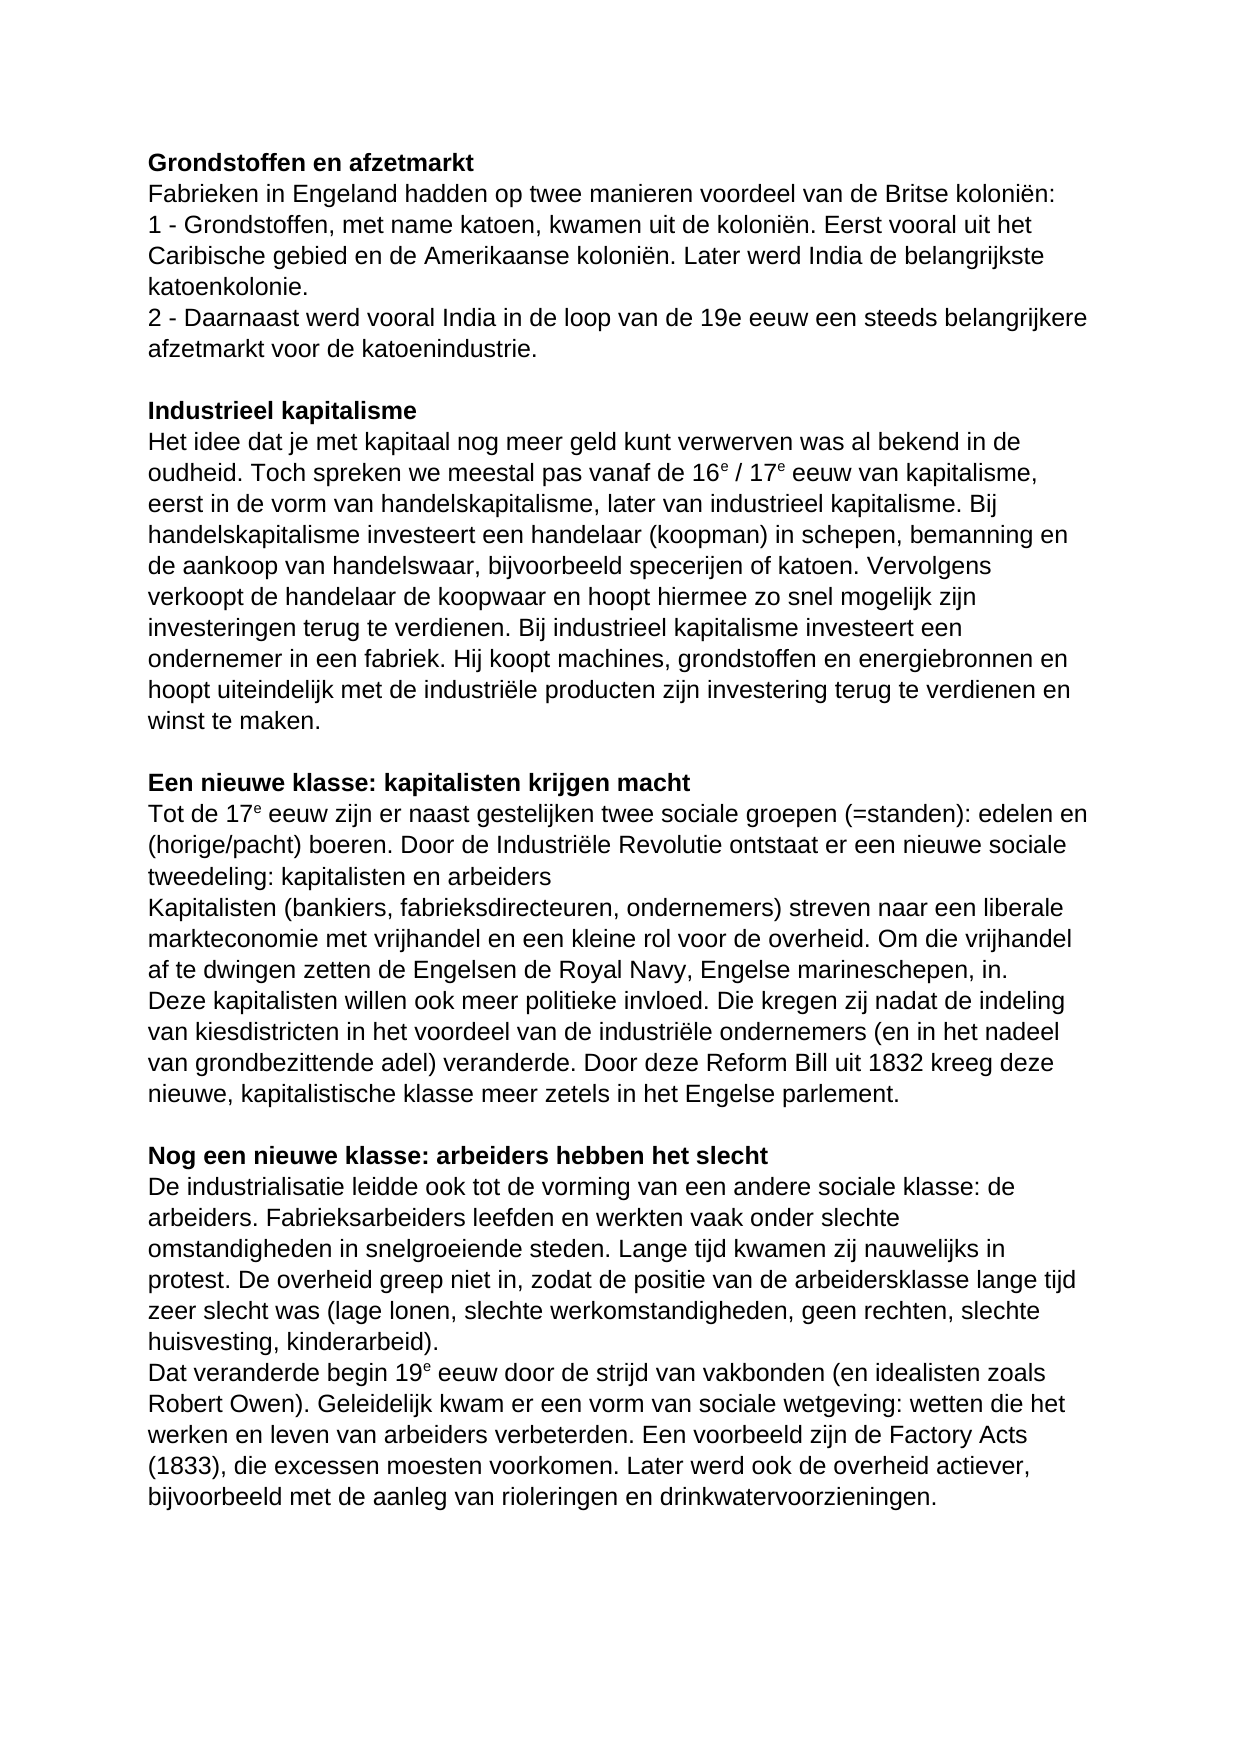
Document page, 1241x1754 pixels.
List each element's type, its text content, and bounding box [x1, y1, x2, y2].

text Dat veranderde begin 19e eeuw door de strijd van vakbonden (en idealisten zoals Robert Owen). Geleidelijk kwam er een vorm van sociale wetgeving: wetten die het werken en leven van arbeiders verbeterden. Een voorbeeld zijn de Factory Acts (1833), die excessen moesten voorkomen. Later werd ook de overheid actiever, bijvoorbeeld met de aanleg van rioleringen en drinkwatervoorzieningen. [148, 1358, 1093, 1511]
text Fabrieken in Engeland hadden op twee manieren voordeel van de Britse koloniën: [148, 179, 1093, 207]
text 1 - Grondstoffen, met name katoen, kwamen uit de koloniën. Eerst vooral uit het Caribische gebied en de Amerikaanse koloniën. Later werd India de belangrijkste katoenkolonie. [148, 210, 1093, 301]
text Nog een nieuwe klasse: arbeiders hebben het slecht [148, 1141, 1093, 1170]
text Grondstoffen en afzetmarkt [148, 148, 1093, 176]
text Deze kapitalisten willen ook meer politieke invloed. Die kregen zij nadat de indeling van kiesdistricten in het voordeel van de industriële ondernemers (en in het nadeel van grondbezittende adel) veranderde. Door deze Reform Bill uit 1832 kreeg deze nieuwe, kapitalistische klasse meer zetels in het Engelse parlement. [148, 986, 1093, 1108]
text Industrieel kapitalisme [148, 396, 1093, 425]
text Tot de 17e eeuw zijn er naast gestelijken twee sociale groepen (=standen): edelen en (horige/pacht) boeren. Door de Industriële Revolutie ontstaat er een nieuwe sociale tweedeling: kapitalisten en arbeiders [148, 799, 1093, 890]
text Een nieuwe klasse: kapitalisten krijgen macht [148, 768, 1093, 797]
text Het idee dat je met kapitaal nog meer geld kunt verwerven was al bekend in de oudheid. Toch spreken we meestal pas vanaf de 16e / 17e eeuw van kapitalisme, eerst in de vorm van handelskapitalisme, later van industrieel kapitalisme. Bij handelskapitalisme investeert een handelaar (koopman) in schepen, bemanning en de aankoop van handelswaar, bijvoorbeeld specerijen of katoen. Vervolgens verkoopt de handelaar de koopwaar en hoopt hiermee zo snel mogelijk zijn investeringen terug te verdienen. Bij industrieel kapitalisme investeert een ondernemer in een fabriek. Hij koopt machines, grondstoffen en energiebronnen en hoopt uiteindelijk met de industriële producten zijn investering terug te verdienen en winst te maken. [148, 427, 1093, 735]
text De industrialisatie leidde ook tot de vorming van een andere sociale klasse: de arbeiders. Fabrieksarbeiders leefden en werkten vaak onder slechte omstandigheden in snelgroeiende steden. Lange tijd kwamen zij nauwelijks in protest. De overheid greep niet in, zodat de positie van de arbeidersklasse lange tijd zeer slecht was (lage lonen, slechte werkomstandigheden, geen rechten, slechte huisvesting, kinderarbeid). [148, 1172, 1093, 1356]
text Kapitalisten (bankiers, fabrieksdirecteuren, ondernemers) streven naar een liberale markteconomie met vrijhandel en een kleine rol voor de overheid. Om die vrijhandel af te dwingen zetten de Engelsen de Royal Navy, Engelse marineschepen, in. [148, 893, 1093, 983]
text 2 - Daarnaast werd vooral India in de loop van de 19e eeuw een steeds belangrijkere afzetmarkt voor de katoenindustrie. [148, 303, 1093, 363]
